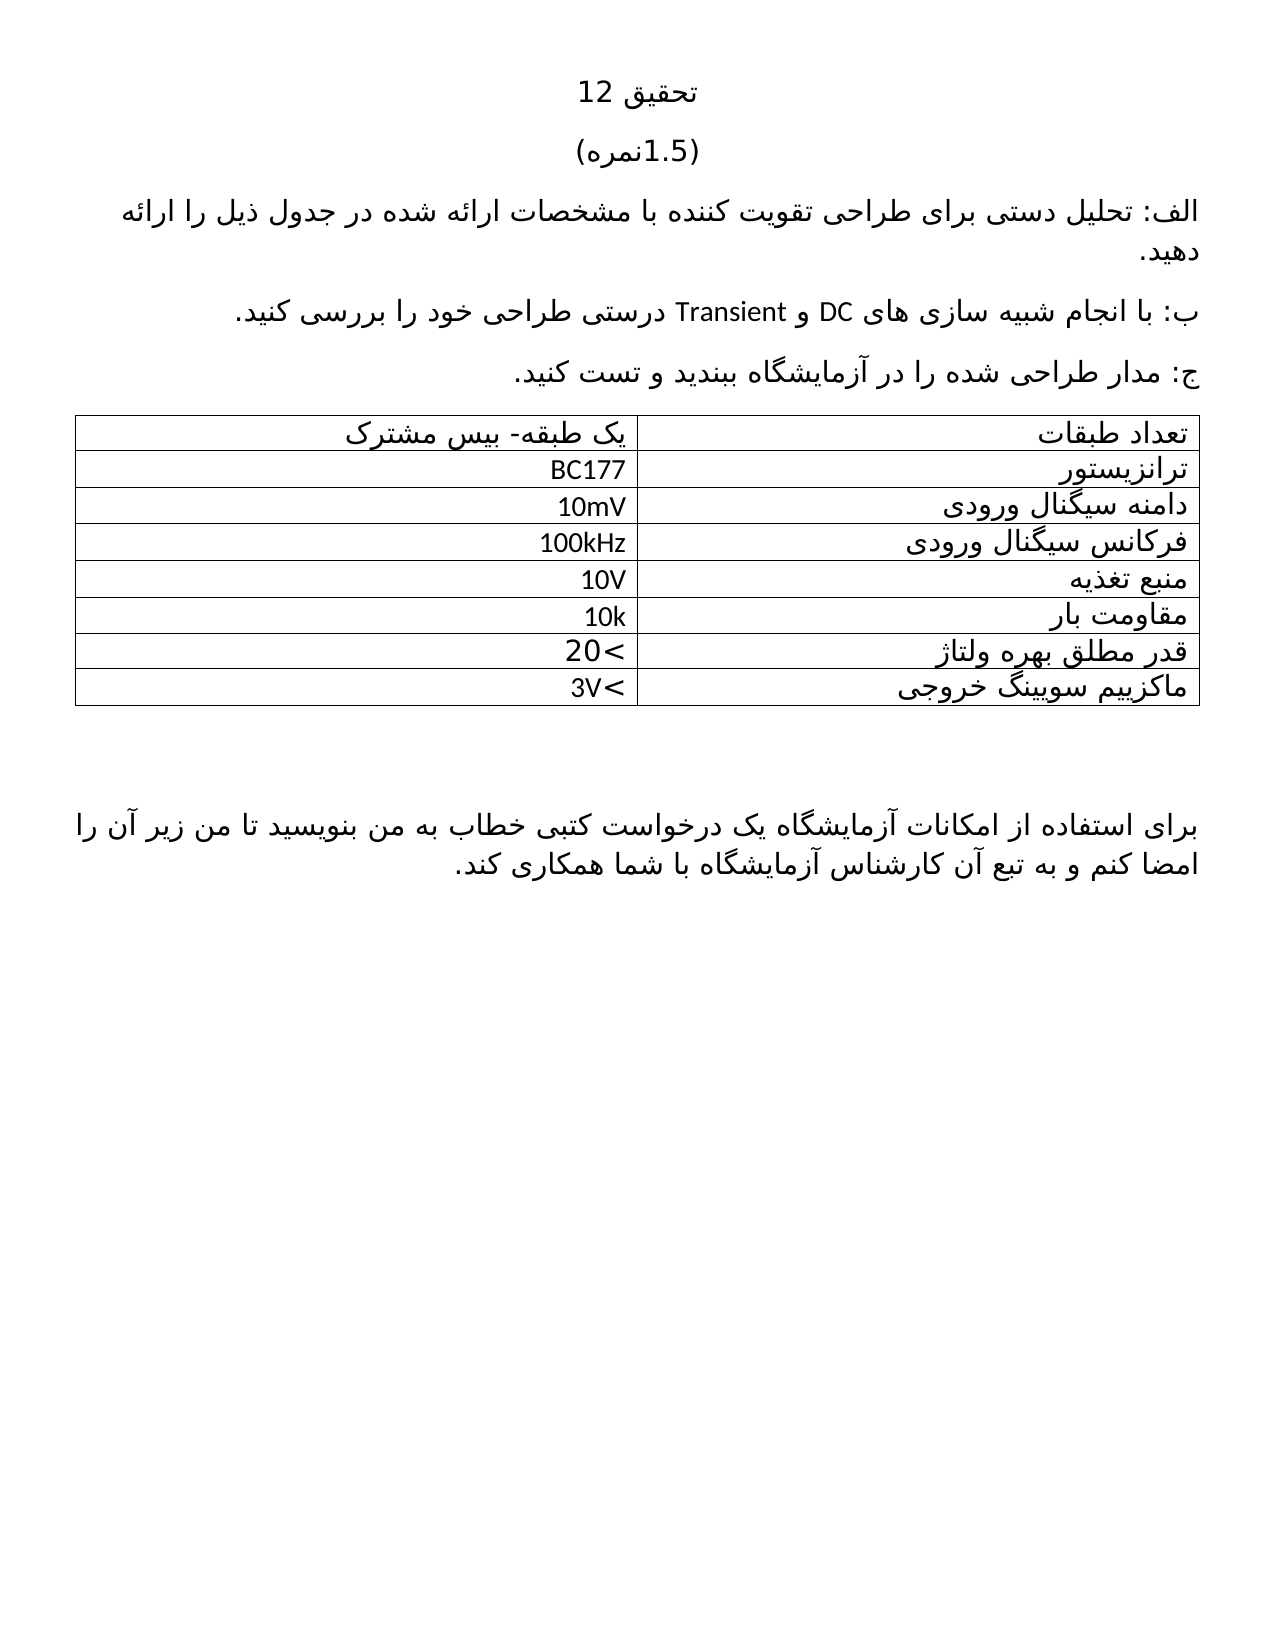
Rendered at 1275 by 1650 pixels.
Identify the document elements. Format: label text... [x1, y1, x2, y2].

table_header یک طبقه- بیس مشترک [76, 416, 637, 450]
table_cell 10k [76, 598, 637, 633]
table_cell قدر مطلق بهره ولتاژ [638, 634, 1199, 668]
text تحقیق 12 [75, 75, 1200, 109]
table_cell 10mV [76, 488, 637, 523]
table_cell BC177 [76, 451, 637, 487]
list برای استفاده از امکانات آزمایشگاه یک درخواست کتبی خطاب به من بنویسید تا من زیر آن را امضا کنم و به تبع آن کارشناس آزمایشگاه با شما همکاری کند. [75, 809, 1200, 882]
table_cell مقاومت بار [638, 598, 1199, 633]
text ج: مدار طراحی شده را در آزمایشگاه ببندید و تست کنید. [75, 355, 1200, 389]
table_cell دامنه سیگنال ورودی [638, 488, 1199, 523]
table_cell منبع تغذیه [638, 561, 1199, 597]
table_cell 100kHz [76, 524, 637, 560]
text ب: با انجام شبیه سازی های DC و Transient درستی طراحی خود را بررسی کنید. [75, 293, 1200, 329]
table_header تعداد طبقات [638, 416, 1199, 450]
table_cell ماکزییم سویینگ خروجی [638, 669, 1199, 705]
table_cell >3V [76, 669, 637, 705]
text الف: تحلیل دستی برای طراحی تقویت کننده با مشخصات ارائه شده در جدول ذیل را ارائه دهید. [75, 194, 1200, 267]
table_cell ترانزیستور [638, 451, 1199, 487]
table_cell 10V [76, 561, 637, 597]
table_cell >20 [76, 634, 637, 668]
text (1.5نمره) [75, 135, 1200, 169]
table_cell فرکانس سیگنال ورودی [638, 524, 1199, 560]
